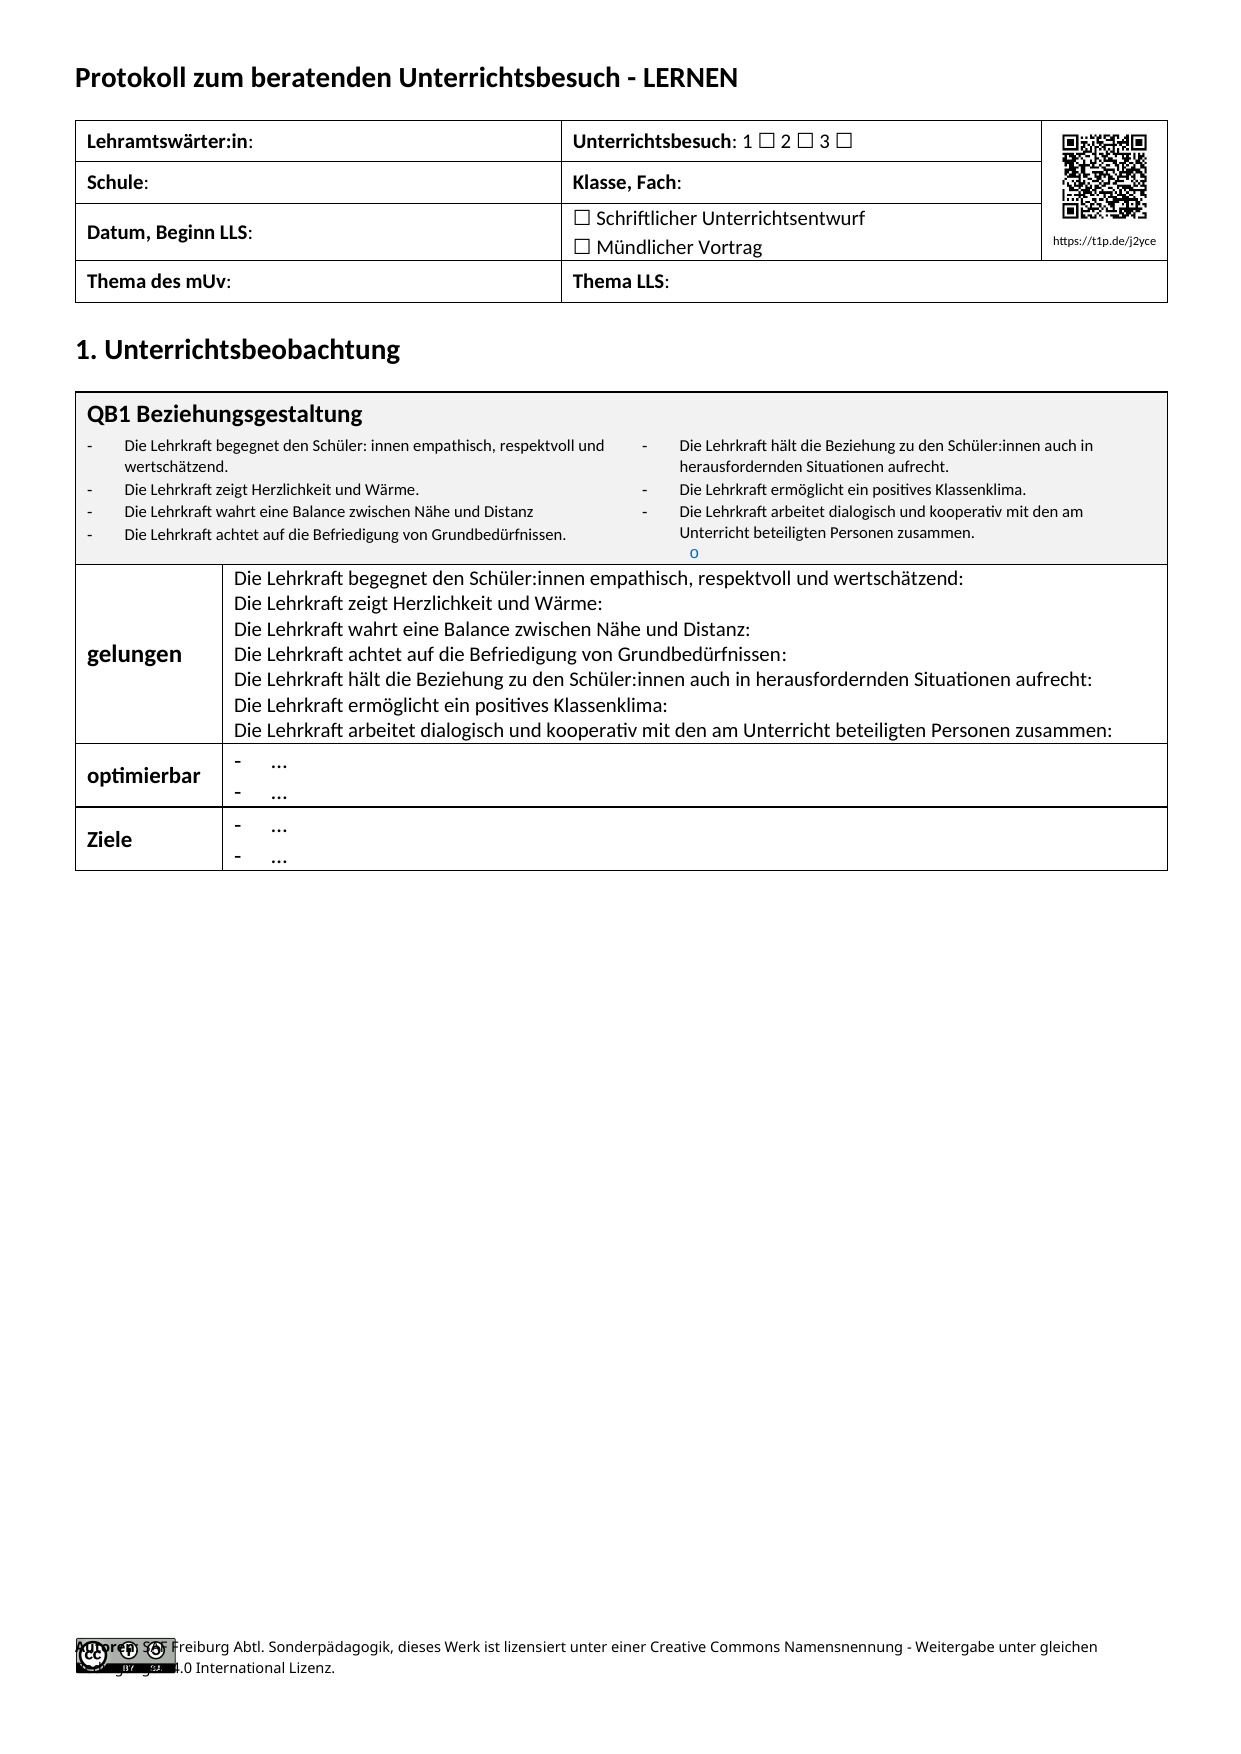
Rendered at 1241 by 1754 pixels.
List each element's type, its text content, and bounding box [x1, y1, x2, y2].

table_cell Schriftlicher Unterrichtsentwurf Mündlicher Vortrag [562, 204, 1041, 260]
table_cell Ziele [76, 808, 222, 870]
table_header QB1 Beziehungsgestaltung [76, 393, 1167, 434]
text Protokoll zum beratenden Unterrichtsbesuch - LERNEN [75, 59, 1165, 95]
table_cell Thema LLS: [562, 261, 1167, 302]
table_header Unterrichtsbesuch: 1 2 3 [562, 121, 1041, 161]
table_cell … … [223, 744, 1167, 806]
table_header Lehramtswärter:in: [76, 121, 561, 161]
text 1. Unterrichtsbeobachtung [75, 331, 1165, 366]
table_cell Datum, Beginn LLS: [76, 204, 561, 260]
table_header https://t1p.de/j2yce [1042, 121, 1167, 260]
table_cell Klasse, Fach: [562, 162, 1041, 202]
table_cell optimierbar [76, 744, 222, 806]
table_cell Die Lehrkraft begegnet den Schüler: innen empathisch, respektvoll und wertschätzend. teilt die Freude der SuS. spendet Trost, der von den SuS angenommen werden kann. Vermittelt den SuS über (non-) verbale Ausdrucksformen das Gefühl des Angenommenseins. Die Lehrkraft zeigt Herzlichkeit und Wärme. teilt die Freude der SuS. spendet Trost, der von den SuS angenommen werden kann. Vermittelt den SuS über (non-) verbale Ausdrucksformen das Gefühl des Angenommenseins. Die Lehrkraft wahrt eine Balance zwischen Nähe und Distanz achtet auf die Grenzen der SuS. setzt (situations- oder alter-) angemessen Grenzen in Bezug auf Körperkontakt und Kommunikation. Lässt eine angemessene Form von Nähe zu. Macht angemessene Angebote, die Nähe ermöglichen. Die Lehrkraft achtet auf die Befriedigung von Grundbedürfnissen. sichert beständige Beziehungen. bietet den SuS (wenn nötig) einen Rückzugsraum. achtet den Pausen-, Ruhe- und Schlafbedarf der SuS. bietet den SuS Sicherheit und Verlässlichkeit. ermöglicht es den SuS im Bedarfsfall zu essen und zu trinken. sichert erforderliche Angebote zur Pflege. [76, 434, 631, 564]
table_cell … … [223, 808, 1167, 870]
table_cell gelungen [76, 565, 222, 743]
table_cell Die Lehrkraft begegnet den Schüler:innen empathisch, respektvoll und wertschätzend: Die Lehrkraft zeigt Herzlichkeit und Wärme: Die Lehrkraft wahrt eine Balance zwischen Nähe und Distanz: Die Lehrkraft achtet auf die Befriedigung von Grundbedürfnissen: Die Lehrkraft hält die Beziehung zu den Schüler:innen auch in herausfordernden Situationen aufrecht: Die Lehrkraft ermöglicht ein positives Klassenklima: Die Lehrkraft arbeitet dialogisch und kooperativ mit den am Unterricht beteiligten Personen zusammen: [223, 565, 1167, 743]
picture [75, 1637, 177, 1675]
picture [1060, 132, 1149, 221]
table_cell Schule: [76, 162, 561, 202]
table_cell Thema des mUv: [76, 261, 561, 302]
